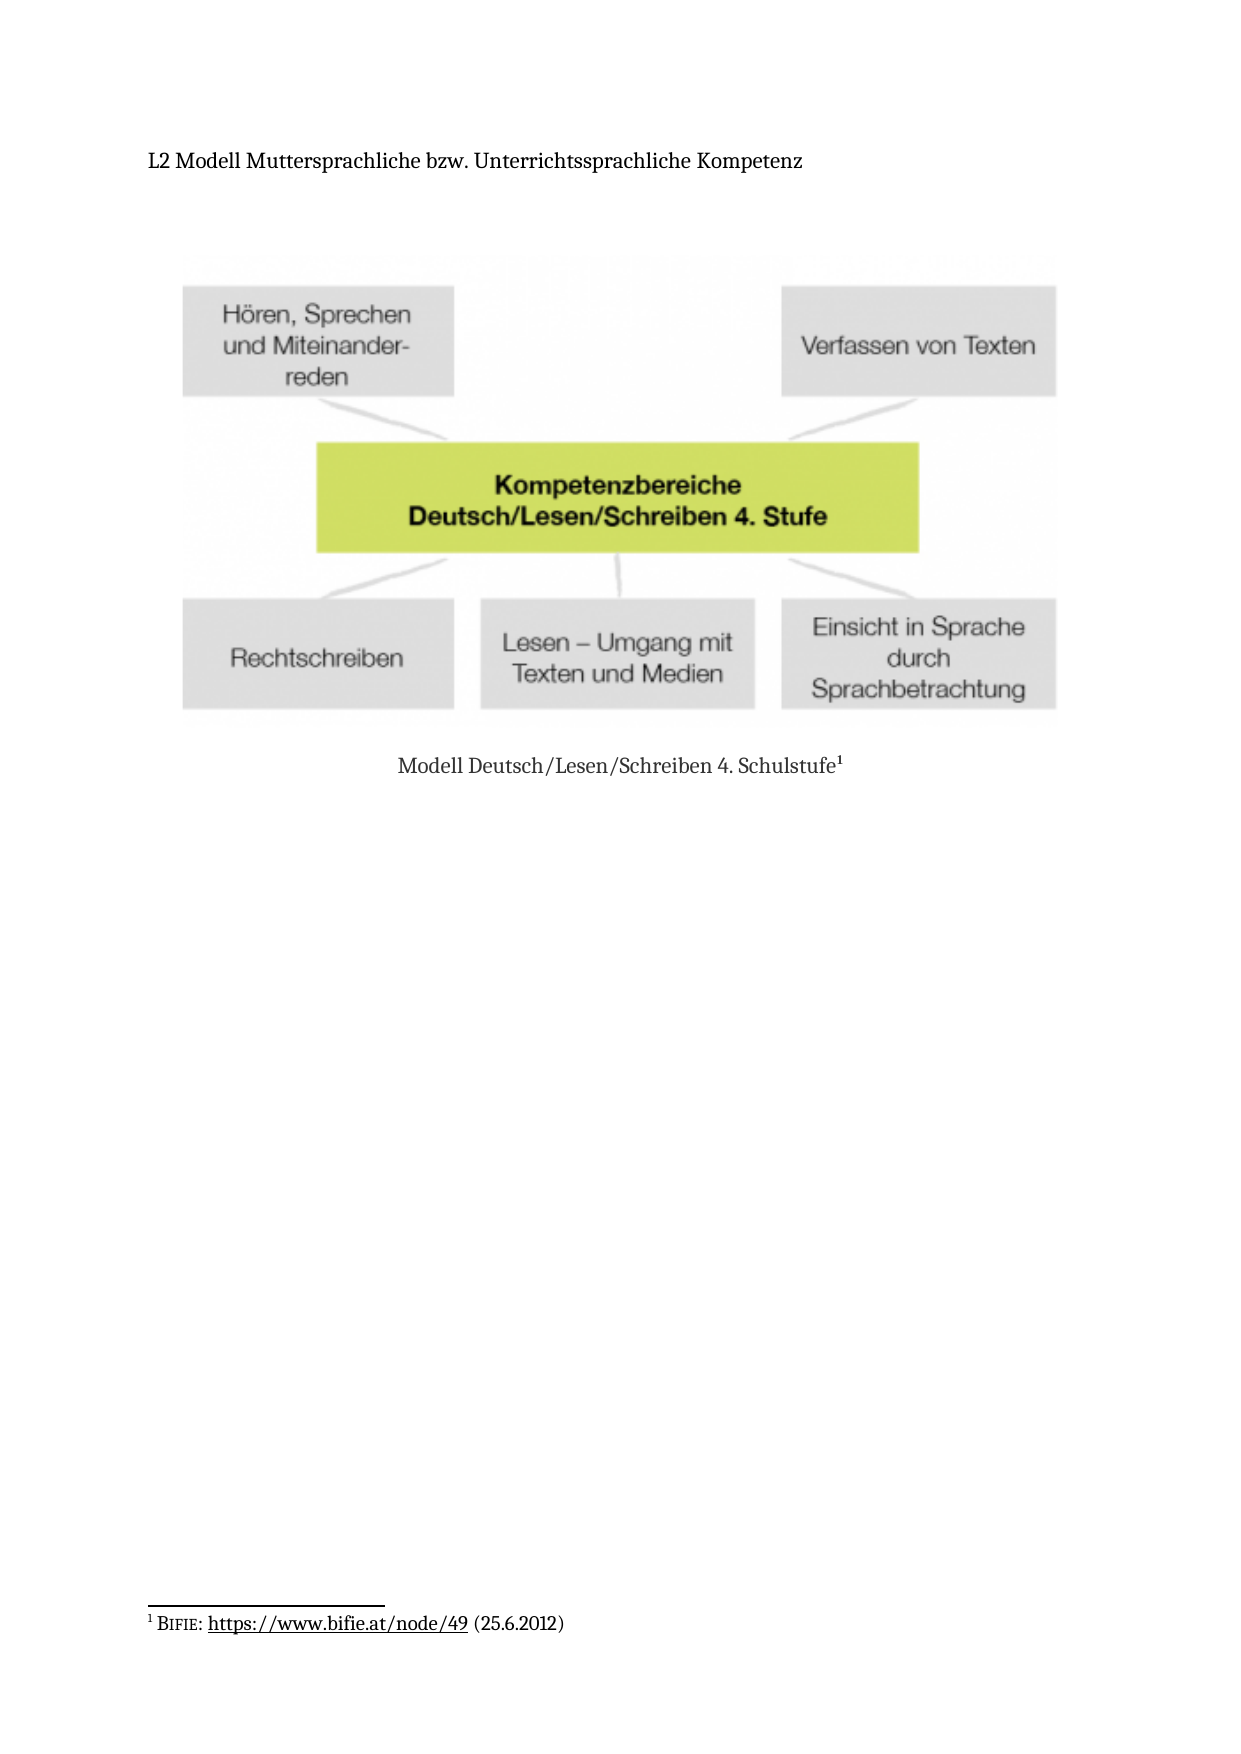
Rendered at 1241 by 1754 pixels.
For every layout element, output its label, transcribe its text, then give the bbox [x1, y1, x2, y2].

picture [182, 255, 1058, 728]
text Modell Deutsch/Lesen/Schreiben 4. Schulstufe [148, 752, 1093, 779]
text L2 Modell Muttersprachliche bzw. Unterrichtssprachliche Kompetenz [148, 148, 1093, 174]
